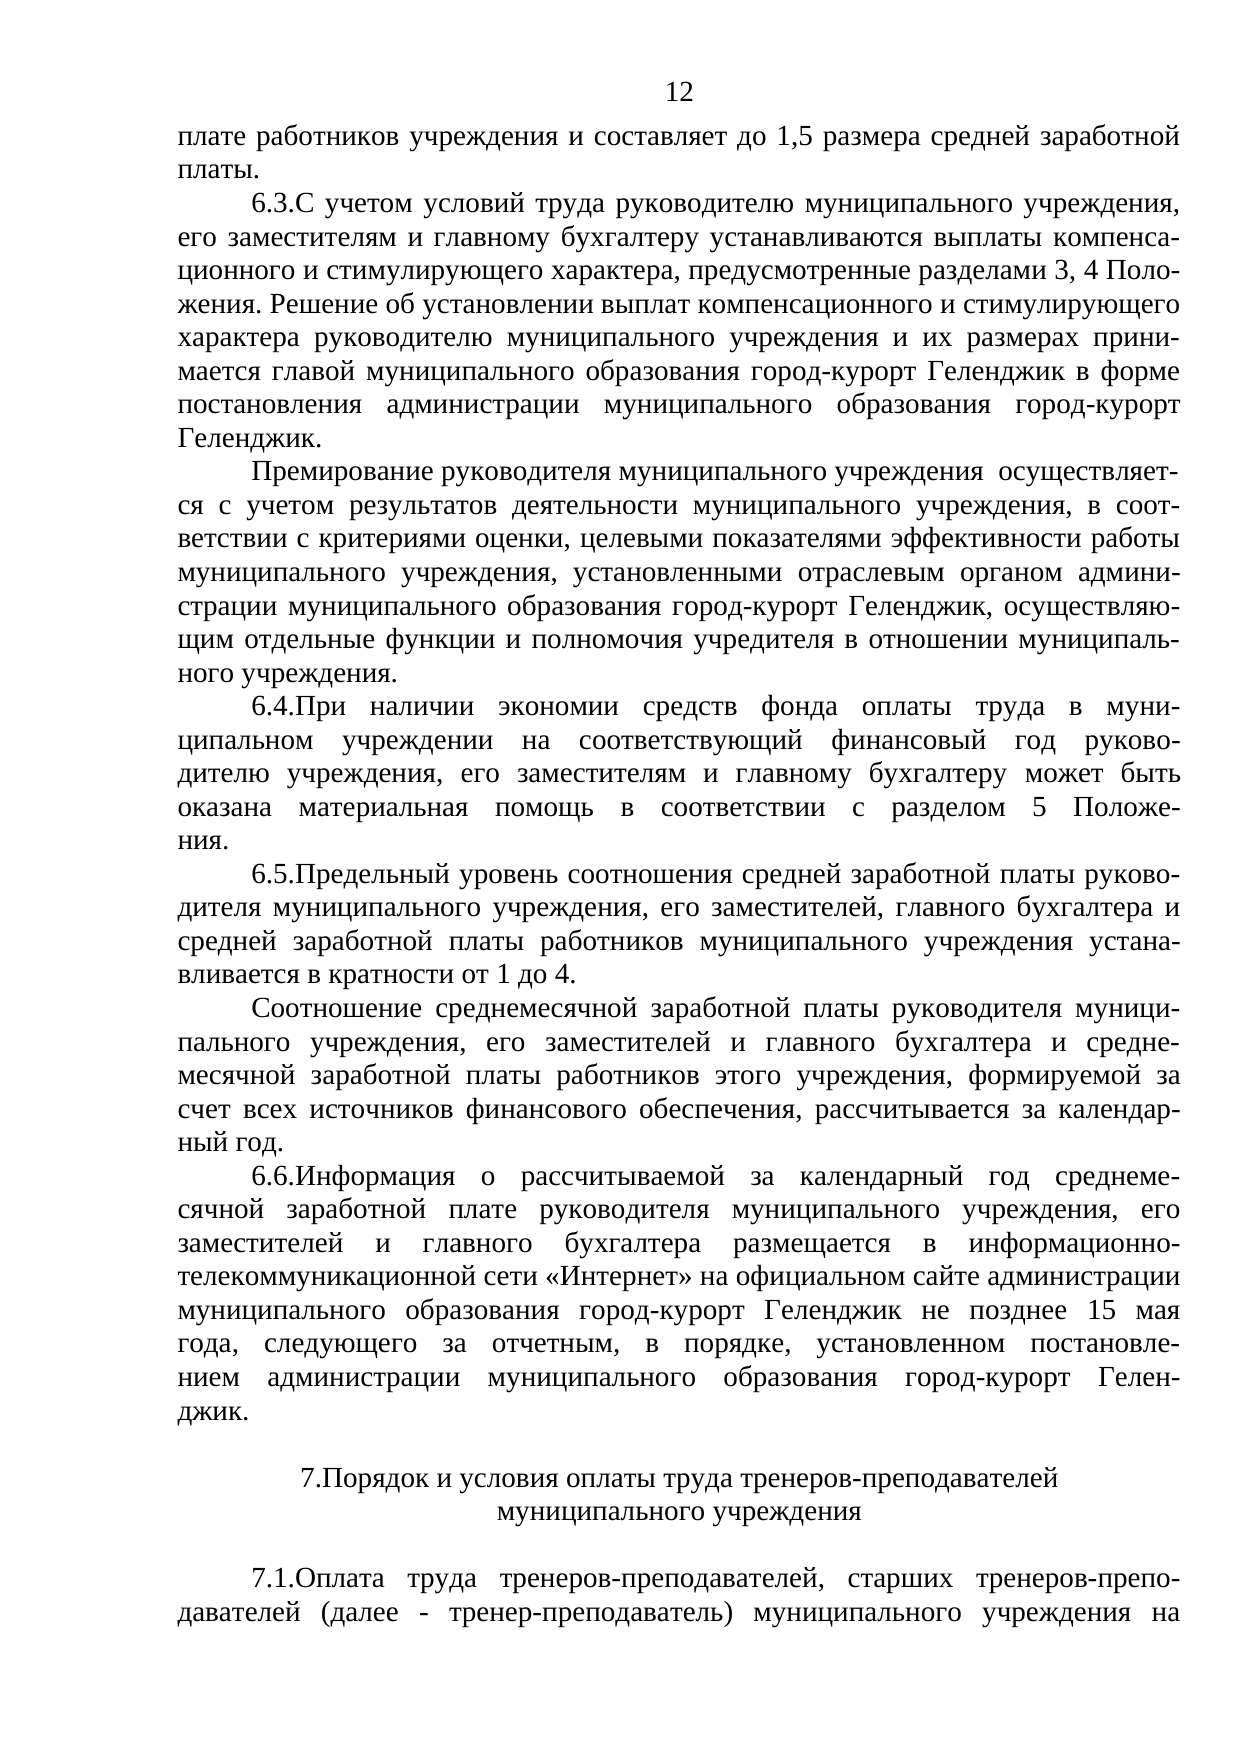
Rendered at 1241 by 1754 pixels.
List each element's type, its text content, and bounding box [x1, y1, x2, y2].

text 6.6.Информация о рассчитываемой за календарный год среднеме- сячной заработной плате руководителя муниципального учреждения, его заместителей и главного бухгалтера размещается в информационно-телекоммуникационной сети «Интернет» на официальном сайте администрации муниципального образования город-курорт Геленджик не позднее 15 мая года, следующего за отчетным, в порядке, установленном постановле- нием администрации муниципального образования город-курорт Гелен- джик. [177, 1158, 1181, 1426]
text Соотношение среднемесячной заработной платы руководителя муници-пального учреждения, его заместителей и главного бухгалтера и средне-месячной заработной платы работников этого учреждения, формируемой за счет всех источников финансового обеспечения, рассчитывается за календар-ный год. [177, 990, 1181, 1158]
text муниципального учреждения [177, 1493, 1181, 1527]
text плате работников учреждения и составляет до 1,5 размера средней заработной платы. [177, 118, 1181, 185]
text 6.5.Предельный уровень соотношения средней заработной платы руково-дителя муниципального учреждения, его заместителей, главного бухгалтера и средней заработной платы работников муниципального учреждения устана-вливается в кратности от 1 до 4. [177, 856, 1181, 990]
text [177, 1560, 1181, 1627]
text Премирование руководителя муниципального учреждения осуществляет- [177, 453, 1181, 487]
text 6.3.С учетом условий труда руководителю муниципального учреждения, его заместителям и главному бухгалтеру устанавливаются выплаты компенса-ционного и стимулирующего характера, предусмотренные разделами 3, 4 Поло-жения. Решение об установлении выплат компенсационного и стимулирующего характера руководителю муниципального учреждения и их размерах прини-мается главой муниципального образования город-курорт Геленджик в форме постановления администрации муниципального образования город-курорт Геленджик. [177, 185, 1181, 453]
text ся с учетом результатов деятельности муниципального учреждения, в соот-ветствии с критериями оценки, целевыми показателями эффективности работы муниципального учреждения, установленными отраслевым органом админи-страции муниципального образования город-курорт Геленджик, осуществляю-щим отдельные функции и полномочия учредителя в отношении муниципаль-ного учреждения. [177, 487, 1181, 688]
text 6.4.При наличии экономии средств фонда оплаты труда в муни-ципальном учреждении на соответствующий финансовый год руково- дителю учреждения, его заместителям и главному бухгалтеру может быть оказана материальная помощь в соответствии с разделом 5 Положе- ния. [177, 688, 1181, 856]
text 7.Порядок и условия оплаты труда тренеров-преподавателей [177, 1460, 1181, 1493]
